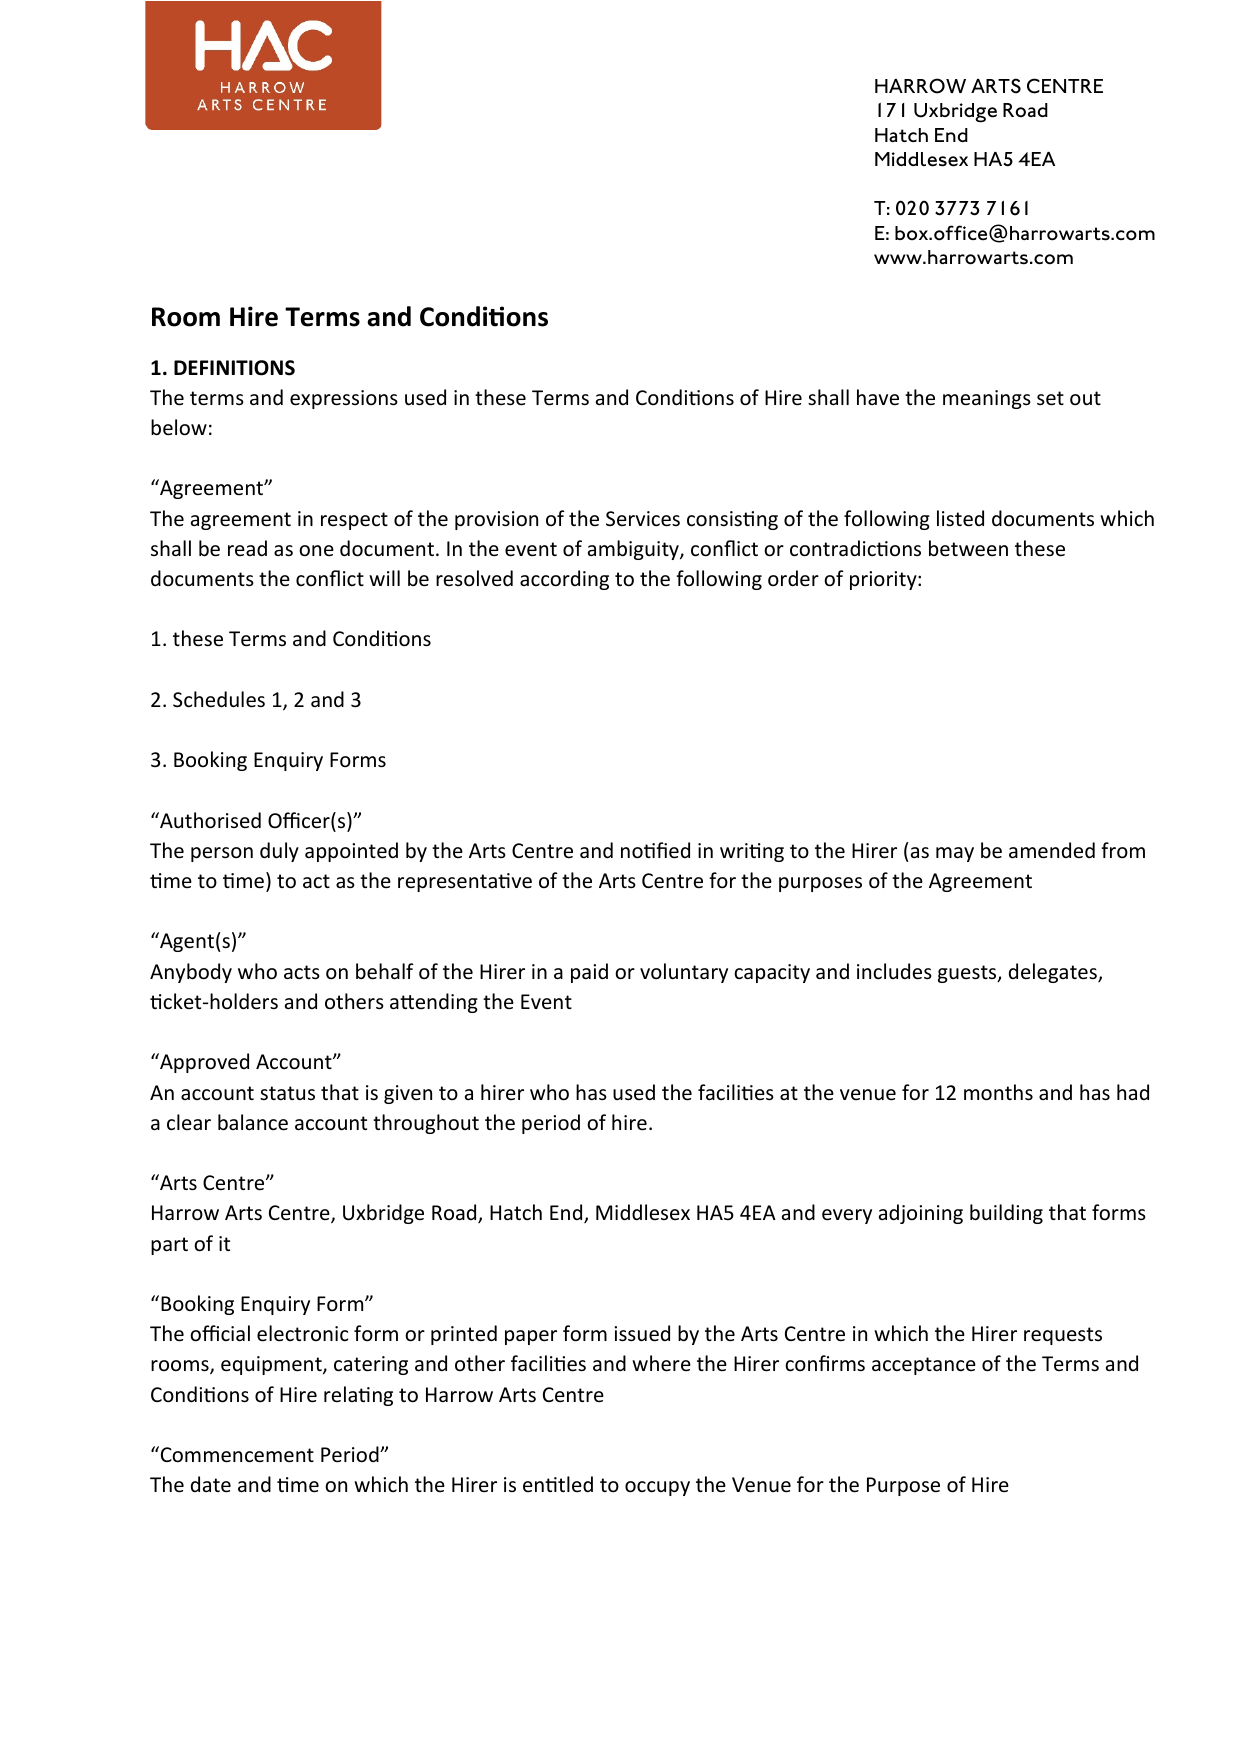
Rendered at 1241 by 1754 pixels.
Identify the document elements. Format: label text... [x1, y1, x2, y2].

text “Arts Centre” [150, 1168, 1167, 1196]
text “Booking Enquiry Form” [150, 1289, 1167, 1317]
text “Agreement” [150, 473, 1167, 502]
text The terms and expressions used in these Terms and Conditions of Hire shall have the meanings set out below: [150, 383, 1167, 441]
text 3. Booking Enquiry Forms [150, 745, 1167, 773]
text 1. DEFINITIONS [150, 353, 1167, 381]
text The person duly appointed by the Arts Centre and notified in writing to the Hirer (as may be amended from time to time) to act as the representative of the Arts Centre for the purposes of the Agreement [150, 836, 1167, 894]
text 2. Schedules 1, 2 and 3 [150, 685, 1167, 713]
text The official electronic form or printed paper form issued by the Arts Centre in which the Hirer requests rooms, equipment, catering and other facilities and where the Hirer confirms acceptance of the Terms and Conditions of Hire relating to Harrow Arts Centre [150, 1319, 1167, 1408]
text “Agent(s)” [150, 927, 1167, 955]
text “Approved Account” [150, 1047, 1167, 1076]
text 1. these Terms and Conditions [150, 624, 1167, 653]
text Anybody who acts on behalf of the Hirer in a paid or voluntary capacity and includes guests, delegates, ticket-holders and others attending the Event [150, 957, 1167, 1015]
text Room Hire Terms and Conditions [150, 298, 1167, 333]
text The date and time on which the Hirer is entitled to occupy the Venue for the Purpose of Hire [150, 1470, 1167, 1498]
text An account status that is given to a hirer who has used the facilities at the venue for 12 months and has had a clear balance account throughout the period of hire. [150, 1078, 1167, 1136]
picture [145, 1, 382, 130]
text The agreement in respect of the provision of the Services consisting of the following listed documents which shall be read as one document. In the event of ambiguity, conflict or contradictions between these documents the conflict will be resolved according to the following order of priority: [150, 504, 1167, 592]
text “Authorised Officer(s)” [150, 806, 1167, 834]
text Harrow Arts Centre, Uxbridge Road, Hatch End, Middlesex HA5 4EA and every adjoining building that forms part of it [150, 1198, 1167, 1257]
text “Commencement Period” [150, 1440, 1167, 1468]
